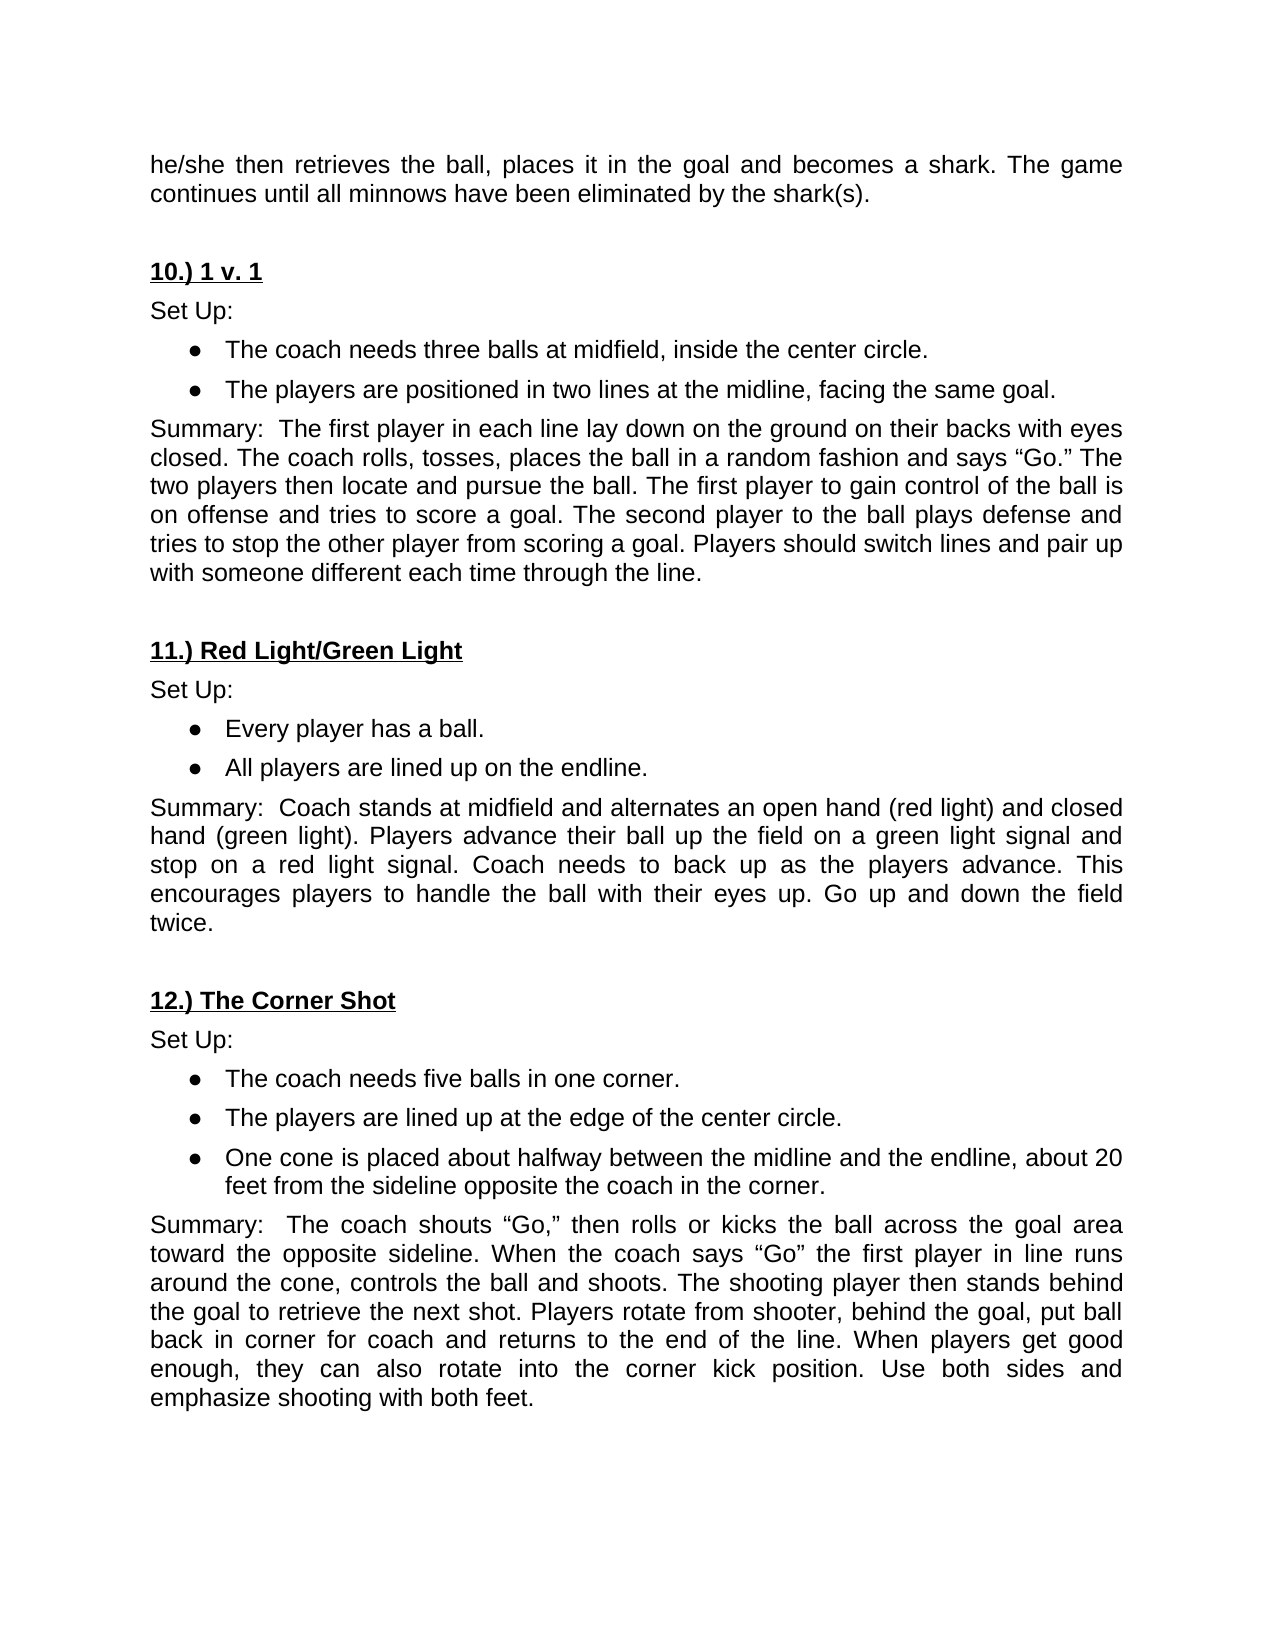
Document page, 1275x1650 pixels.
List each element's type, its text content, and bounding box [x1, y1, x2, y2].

subtitle The coach needs five balls in one corner. [187, 1064, 1125, 1093]
subtitle The players are positioned in two lines at the midline, facing the same goal. [187, 374, 1125, 403]
subtitle The players are lined up at the edge of the center circle. [187, 1103, 1125, 1132]
subtitle All players are lined up on the endline. [187, 753, 1125, 782]
subtitle Every player has a ball. [187, 714, 1125, 743]
subtitle Summary: The coach shouts “Go,” then rolls or kicks the ball across the goal area toward the opposite sideline. When the coach says “Go” the first player in line runs around the cone, controls the ball and shoots. The shooting player then stands behind the goal to retrieve the next shot. Players rotate from shooter, behind the goal, put ball back in corner for coach and returns to the end of the line. When players get good enough, they can also rotate into the corner kick position. Use both sides and emphasize shooting with both feet. [150, 1210, 1125, 1412]
subtitle 11.) Red Light/Green Light [150, 636, 1125, 664]
subtitle Summary: The first player in each line lay down on the ground on their backs with eyes closed. The coach rolls, tosses, places the ball in a random fashion and says “Go.” The two players then locate and pursue the ball. The first player to gain control of the ball is on offense and tries to score a goal. The second player to the ball plays defense and tries to stop the other player from scoring a goal. Players should switch lines and pair up with someone different each time through the line. [150, 414, 1125, 586]
subtitle Summary: Coach stands at midfield and alternates an open hand (red light) and closed hand (green light). Players advance their ball up the field on a green light signal and stop on a red light signal. Coach needs to back up as the players advance. This encourages players to handle the ball with their eyes up. Go up and down the field twice. [150, 792, 1125, 936]
subtitle One cone is placed about halfway between the midline and the endline, about 20 feet from the sideline opposite the coach in the corner. [187, 1142, 1125, 1200]
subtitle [150, 150, 1125, 207]
subtitle 10.) 1 v. 1 [150, 257, 1125, 286]
subtitle Set Up: [150, 296, 1125, 325]
subtitle The coach needs three balls at midfield, inside the center circle. [187, 335, 1125, 364]
subtitle Set Up: [150, 675, 1125, 704]
subtitle Set Up: [150, 1025, 1125, 1054]
subtitle 12.) The Corner Shot [150, 986, 1125, 1014]
